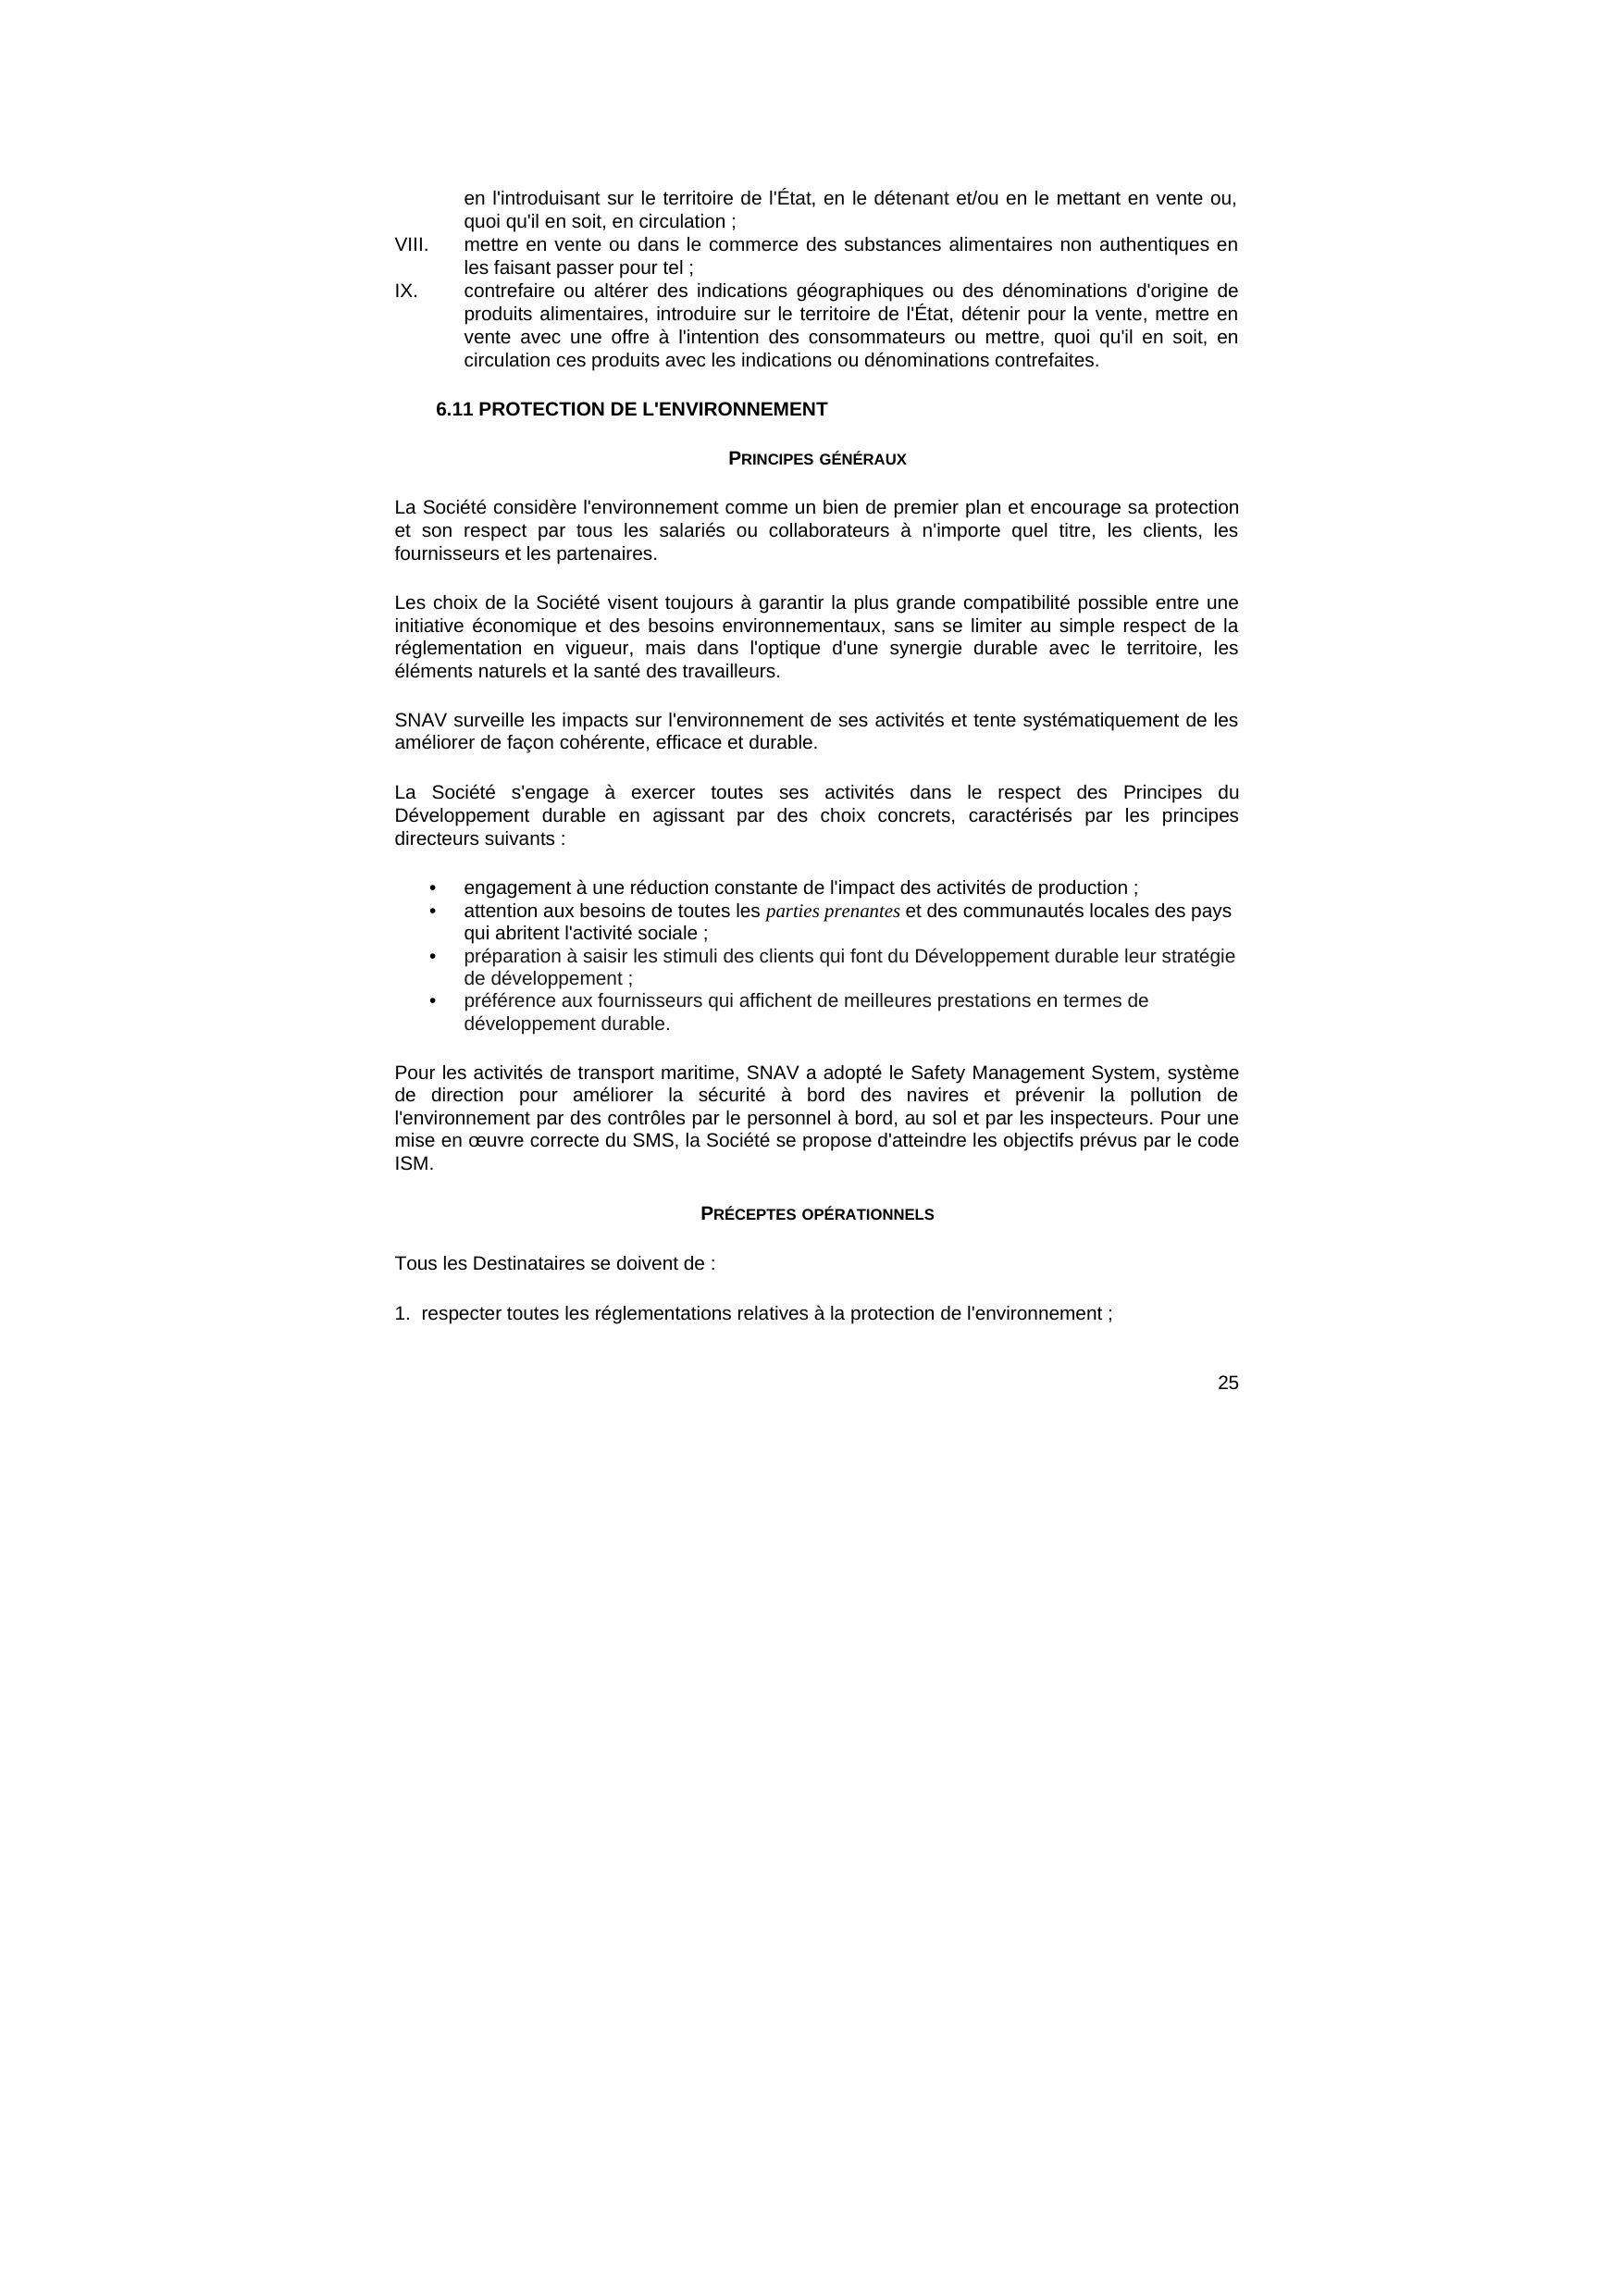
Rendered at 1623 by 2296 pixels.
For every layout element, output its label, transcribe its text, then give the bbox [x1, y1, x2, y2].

text 25 [394, 1371, 1239, 1394]
list engagement à une réduction constante de l'impact des activités de production ; [429, 876, 1240, 899]
text Les choix de la Société visent toujours à garantir la plus grande compatibilité possible entre une initiative économique et des besoins environnementaux, sans se limiter au simple respect de la réglementation en vigueur, mais dans l'optique d'une synergie durable avec le territoire, les éléments naturels et la santé des travailleurs. [394, 591, 1240, 682]
text La Société s'engage à exercer toutes ses activités dans le respect des Principes du Développement durable en agissant par des choix concrets, caractérisés par les principes directeurs suivants : [394, 780, 1240, 850]
text en l'introduisant sur le territoire de l'État, en le détenant et/ou en le mettant en vente ou, quoi qu'il en soit, en circulation ; [464, 186, 1239, 232]
text La Société considère l'environnement comme un bien de premier plan et encourage sa protection et son respect par tous les salariés ou collaborateurs à n'importe quel titre, les clients, les fournisseurs et les partenaires. [394, 495, 1240, 565]
list mettre en vente ou dans le commerce des substances alimentaires non authentiques en les faisant passer pour tel ; [394, 232, 1240, 279]
list contrefaire ou altérer des indications géographiques ou des dénominations d'origine de produits alimentaires, introduire sur le territoire de l'État, détenir pour la vente, mettre en vente avec une offre à l'intention des consommateurs ou mettre, quoi qu'il en soit, en circulation ces produits avec les indications ou dénominations contrefaites. [394, 279, 1240, 371]
text Principes généraux [394, 446, 1240, 468]
text SNAV surveille les impacts sur l'environnement de ses activités et tente systématiquement de les améliorer de façon cohérente, efficace et durable. [394, 708, 1240, 753]
list attention aux besoins de toutes les parties prenantes et des communautés locales des pays qui abritent l'activité sociale ; [429, 899, 1240, 944]
text Préceptes opérationnels [394, 1180, 1240, 1230]
text 1. respecter toutes les réglementations relatives à la protection de l'environnement ; [394, 1280, 1240, 1330]
text Pour les activités de transport maritime, SNAV a adopté le Safety Management System, système de direction pour améliorer la sécurité à bord des navires et prévenir la pollution de l'environnement par des contrôles par le personnel à bord, au sol et par les inspecteurs. Pour une mise en œuvre correcte du SMS, la Société se propose d'atteindre les objectifs prévus par le code ISM. [394, 1061, 1240, 1174]
list préparation à saisir les stimuli des clients qui font du Développement durable leur stratégie de développement ; [429, 944, 1240, 989]
text Tous les Destinataires se doivent de : [394, 1230, 1240, 1280]
list préférence aux fournisseurs qui affichent de meilleures prestations en termes de développement durable. [429, 989, 1240, 1035]
text 6.11 PROTECTION DE L'ENVIRONNEMENT [436, 398, 1240, 420]
